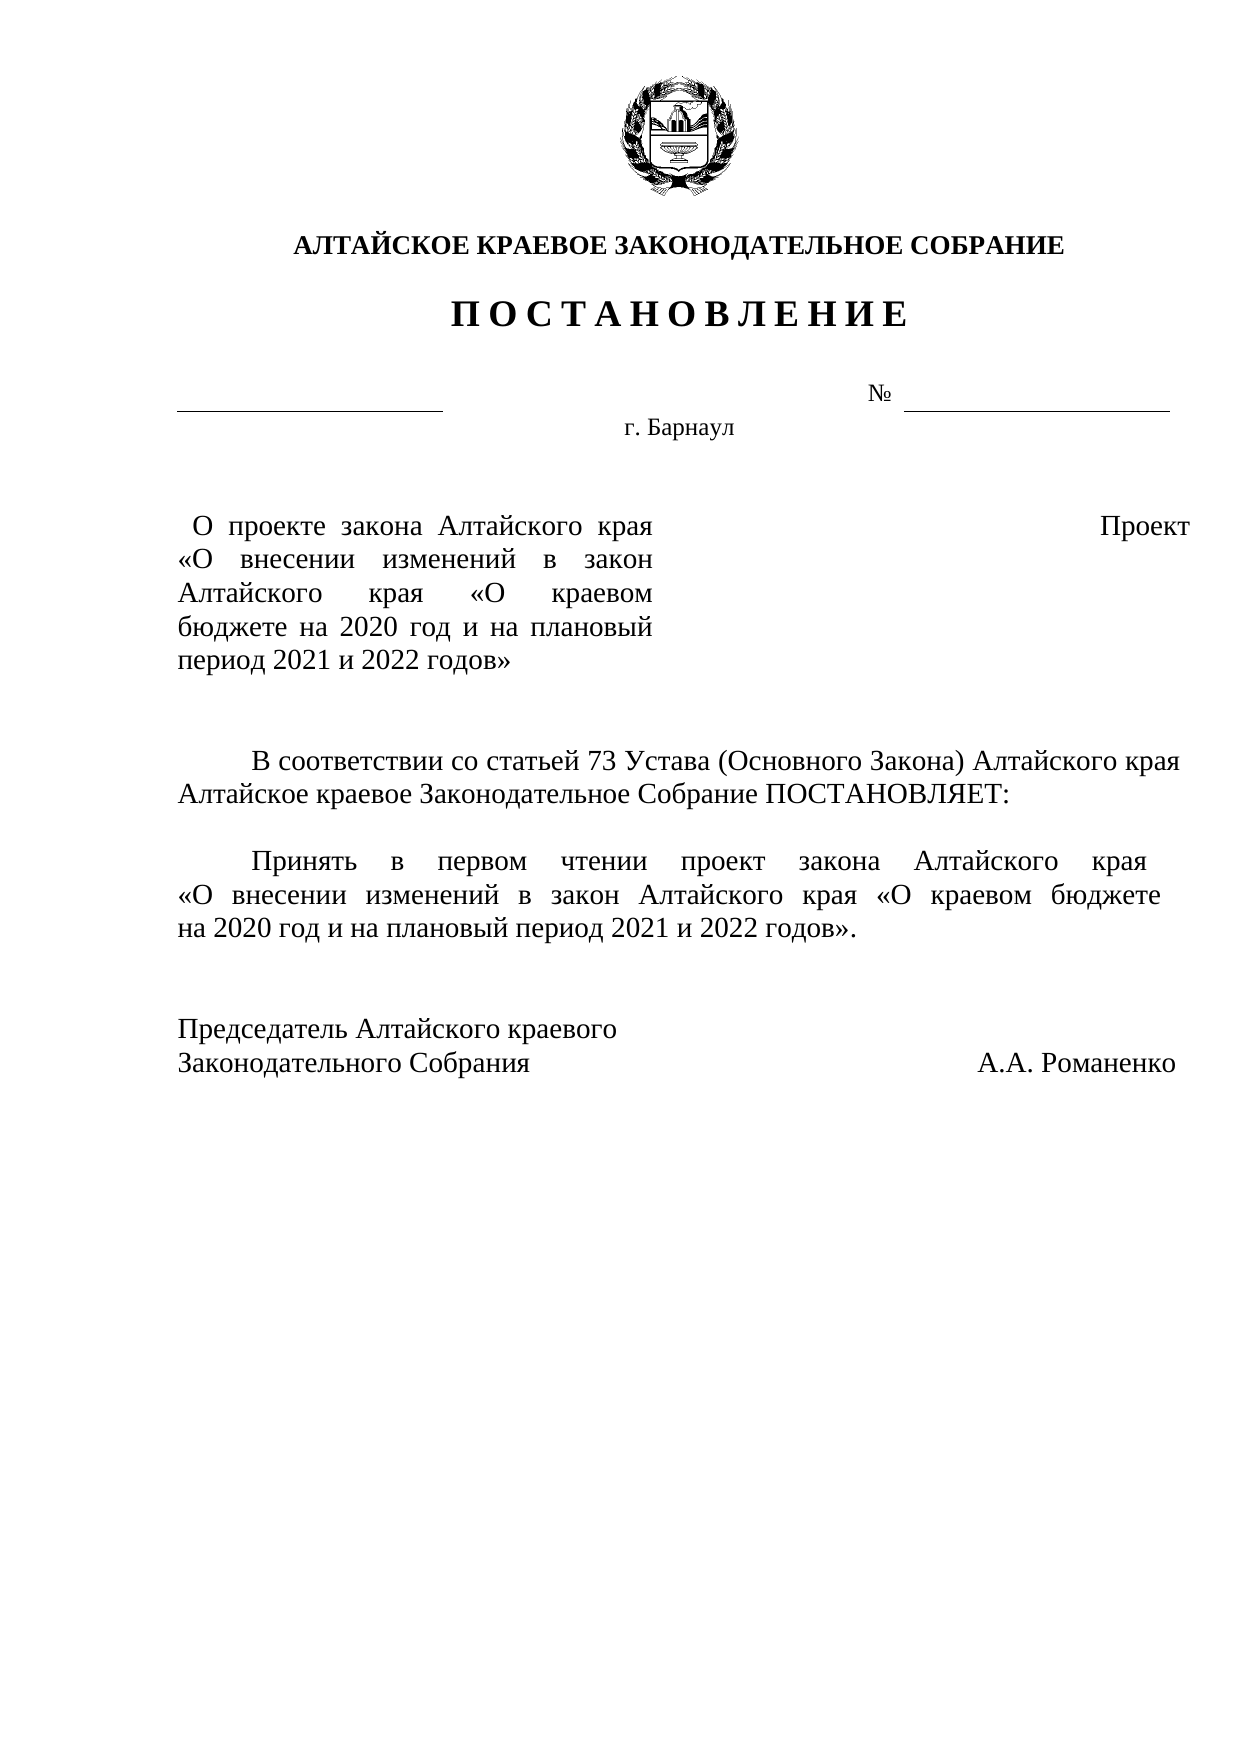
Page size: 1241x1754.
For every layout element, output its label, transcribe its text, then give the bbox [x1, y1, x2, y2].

text В соответствии со статьей 73 Устава (Основного Закона) Алтайского края Алтайское краевое Законодательное Собрание ПОСТАНОВЛЯЕТ: [177, 743, 1181, 810]
text Принять в первом чтении проект закона Алтайского края «О внесении изменений в закон Алтайского края «О краевом бюджете на 2020 год и на плановый период 2021 и 2022 годов». [177, 843, 1181, 944]
table_header Председатель Алтайского краевого Законодательного Собрания [177, 1011, 845, 1078]
table_header Проект [664, 508, 1192, 676]
table_header А.А. Романенко [845, 1011, 1178, 1078]
table_header О проекте закона Алтайского края «О внесении изменений в закон Алтайского края «О краевом бюджете на 2020 год и на плановый период 2021 и 2022 годов» [177, 508, 664, 676]
